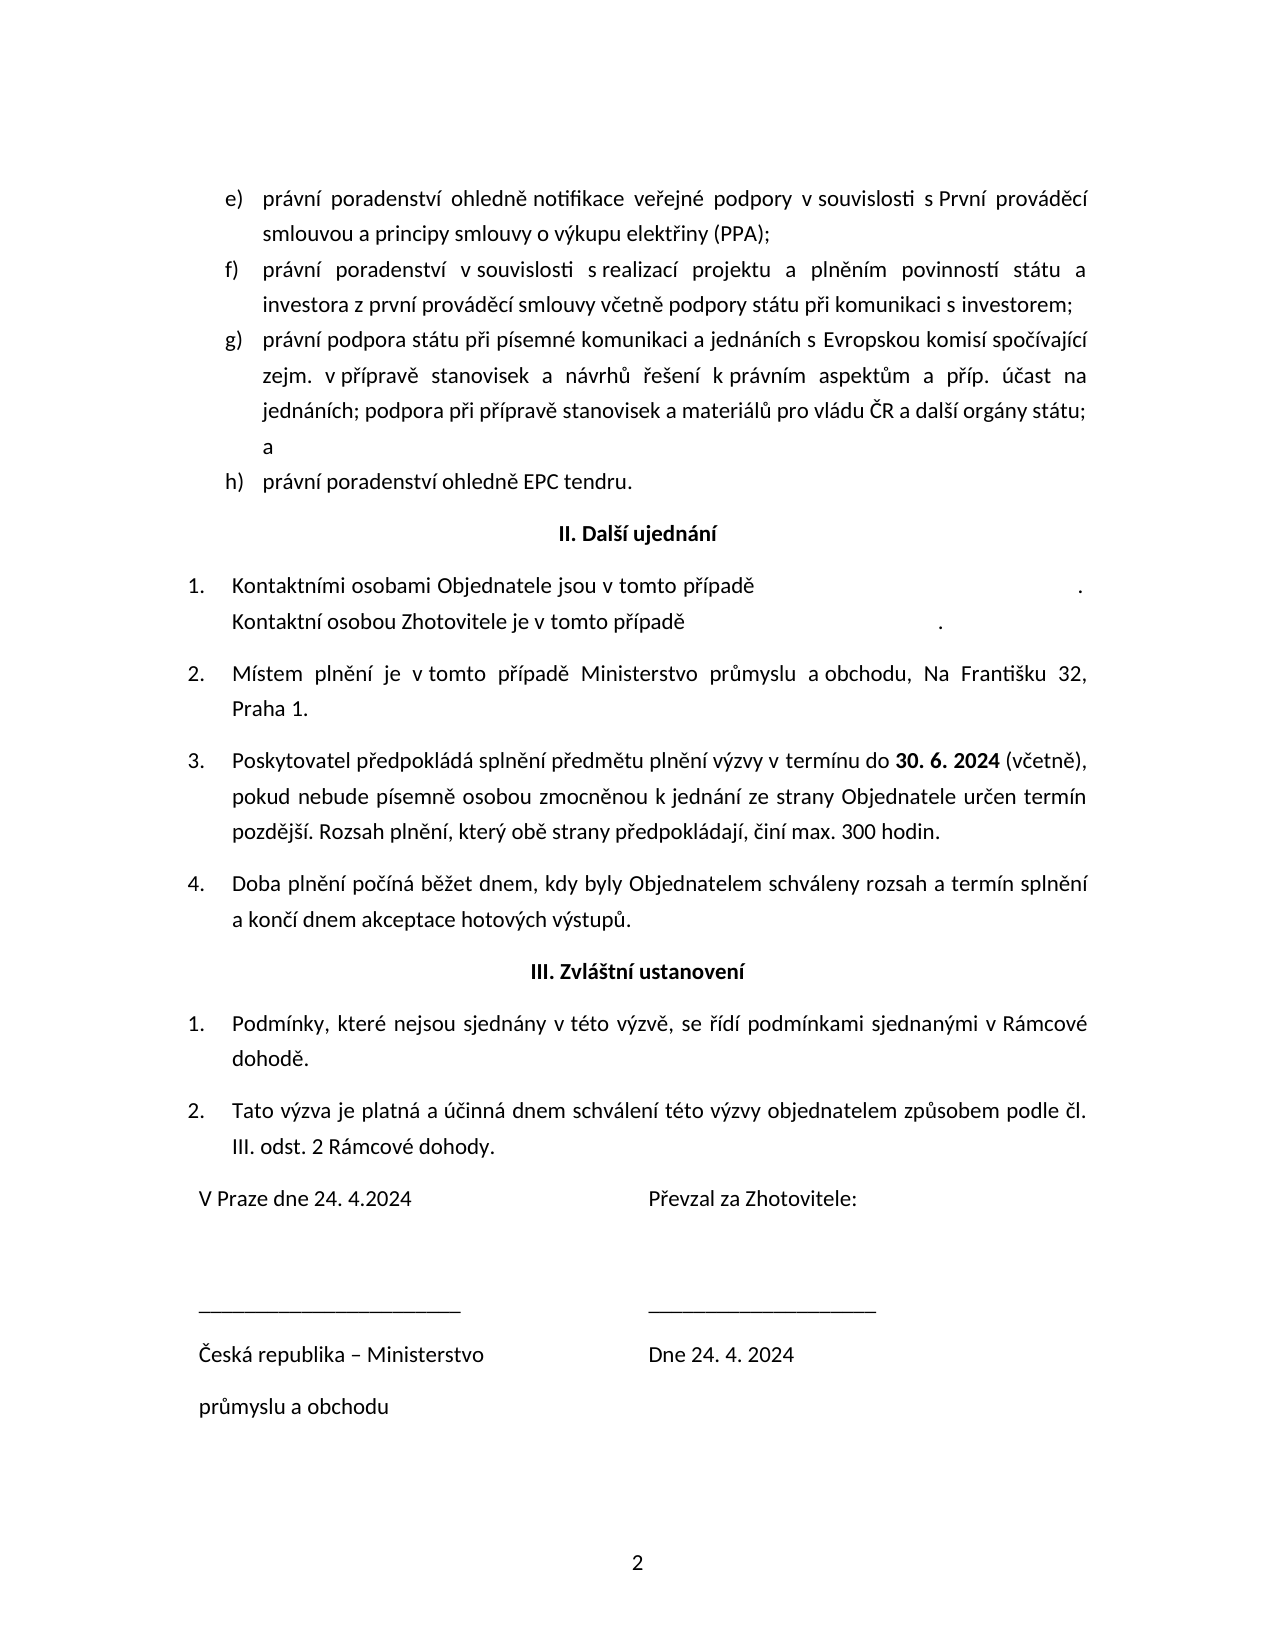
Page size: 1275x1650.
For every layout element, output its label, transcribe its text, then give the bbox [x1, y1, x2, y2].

table_header V Praze dne 24. 4.2024 [188, 1178, 637, 1230]
list právní podpora státu při písemné komunikaci a jednáních s Evropskou komisí spočívající zejm. v přípravě stanovisek a návrhů řešení k právním aspektům a příp. účast na jednáních; podpora při přípravě stanovisek a materiálů pro vládu ČR a další orgány státu; a [225, 319, 1087, 461]
table_cell _______________________ [188, 1230, 637, 1334]
table_cell Česká republika – Ministerstvo průmyslu a obchodu [188, 1334, 637, 1438]
table_cell ____________________ [637, 1230, 1086, 1334]
list Místem plnění je v tomto případě Ministerstvo průmyslu a obchodu, Na Františku 32, Praha 1. [187, 653, 1087, 724]
list Kontaktními osobami Objednatele jsou v tomto případě . Kontaktní osobou Zhotovitele je v tomto případě . [187, 565, 1087, 636]
list Tato výzva je platná a účinná dnem schválení této výzvy objednatelem způsobem podle čl. III. odst. 2 Rámcové dohody. [187, 1090, 1087, 1161]
table_header Převzal za Zhotovitele: [637, 1178, 1086, 1230]
table_cell Dne 24. 4. 2024 [637, 1334, 1086, 1438]
text III. Zvláštní ustanovení [187, 951, 1087, 986]
list Poskytovatel předpokládá splnění předmětu plnění výzvy v termínu do 30. 6. 2024 (včetně), pokud nebude písemně osobou zmocněnou k jednání ze strany Objednatele určen termín pozdější. Rozsah plnění, který obě strany předpokládají, činí max. 300 hodin. [187, 740, 1087, 847]
text II. Další ujednání [187, 513, 1087, 549]
list právní poradenství ohledně EPC tendru. [225, 461, 1087, 497]
list Podmínky, které nejsou sjednány v této výzvě, se řídí podmínkami sjednanými v Rámcové dohodě. [187, 1003, 1087, 1074]
list Doba plnění počíná běžet dnem, kdy byly Objednatelem schváleny rozsah a termín splnění a končí dnem akceptace hotových výstupů. [187, 863, 1087, 934]
list právní poradenství v souvislosti s realizací projektu a plněním povinností státu a investora z první prováděcí smlouvy včetně podpory státu při komunikaci s investorem; [225, 249, 1087, 319]
list právní poradenství ohledně notifikace veřejné podpory v souvislosti s První prováděcí smlouvou a principy smlouvy o výkupu elektřiny (PPA); [225, 178, 1087, 249]
